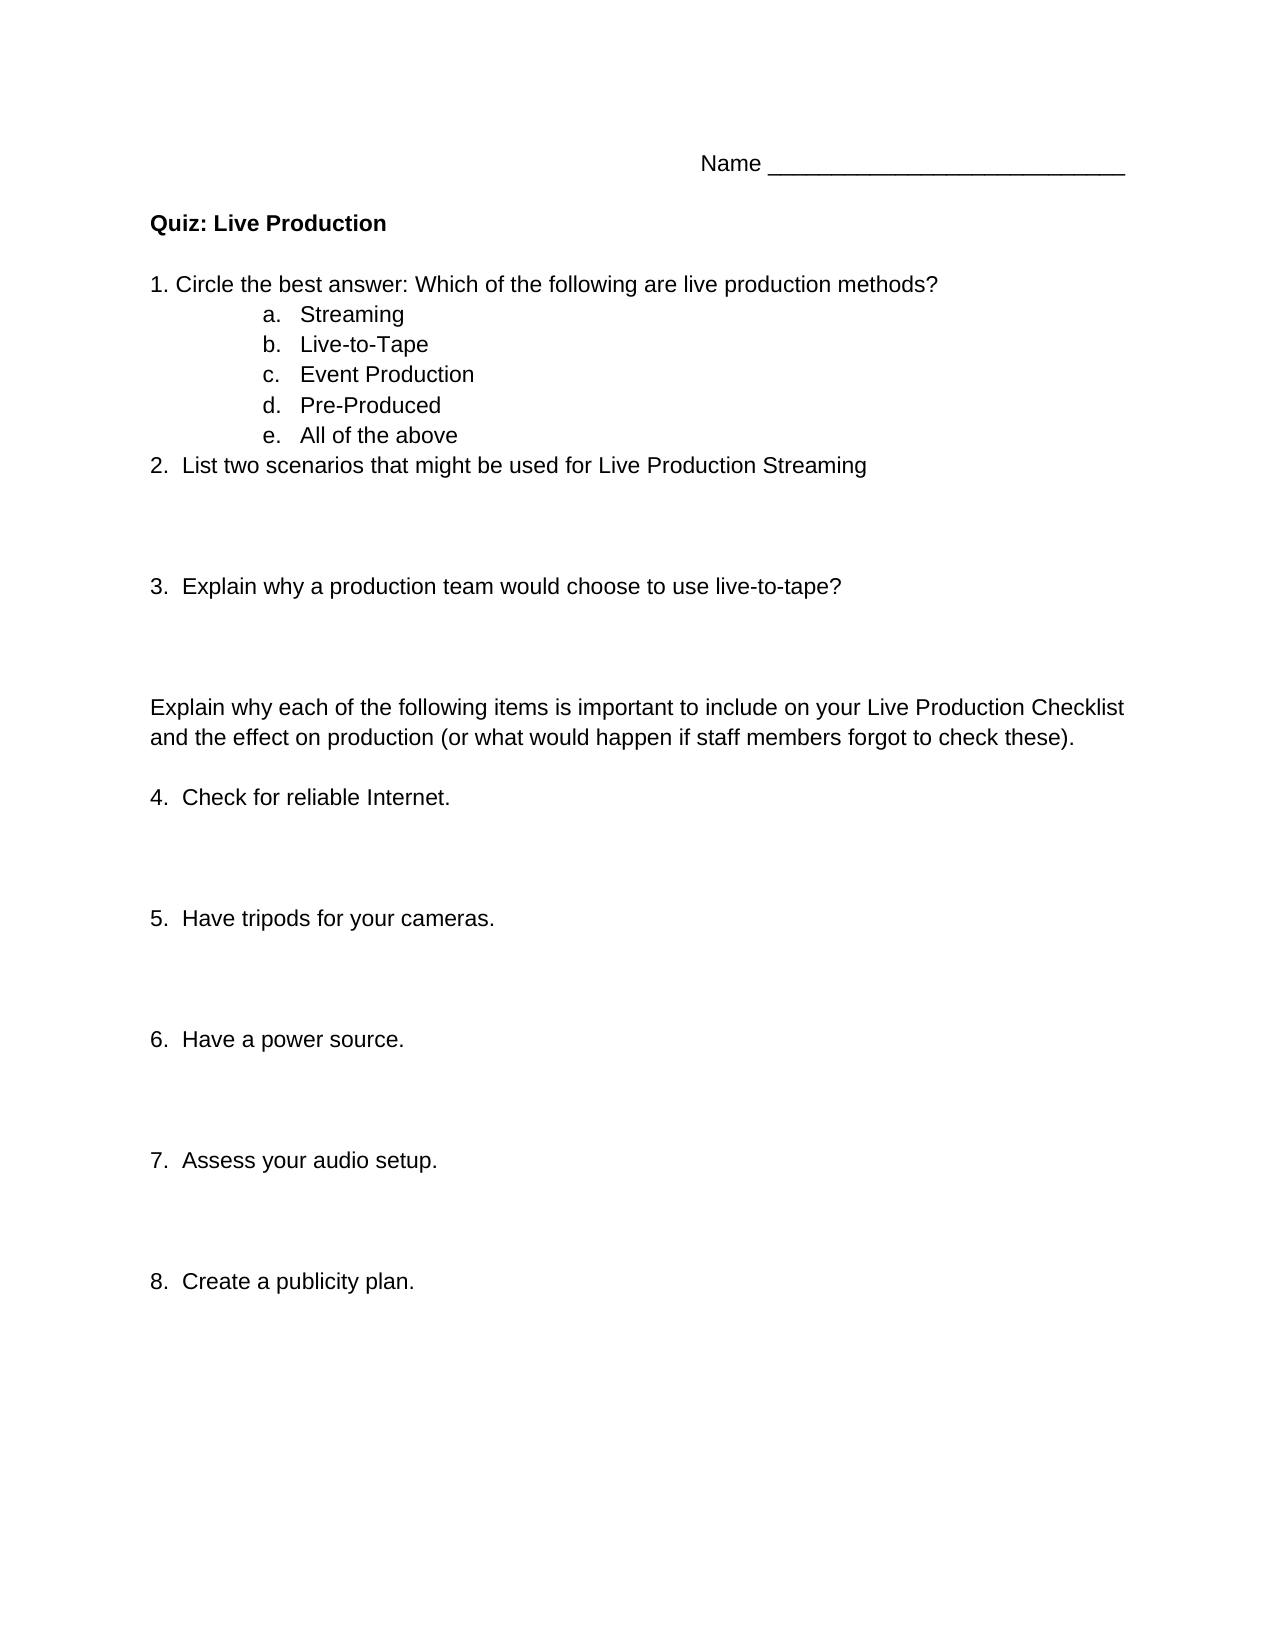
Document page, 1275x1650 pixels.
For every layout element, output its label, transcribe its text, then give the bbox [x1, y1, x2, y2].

text Explain why each of the following items is important to include on your Live Production Checklist and the effect on production (or what would happen if staff members forgot to check these). [150, 694, 1125, 750]
text 8. Create a publicity plan. [150, 1268, 1125, 1294]
text 1. Circle the best answer: Which of the following are live production methods? [150, 271, 1125, 297]
list Event Production [262, 361, 1125, 388]
list Streaming [262, 301, 1125, 327]
text 5. Have tripods for your cameras. [150, 905, 1125, 932]
text Quiz: Live Production [150, 210, 1125, 237]
list All of the above [262, 422, 1125, 448]
list Live-to-Tape [262, 331, 1125, 358]
text 4. Check for reliable Internet. [150, 784, 1125, 811]
text 7. Assess your audio setup. [150, 1147, 1125, 1173]
text 6. Have a power source. [150, 1026, 1125, 1052]
list Pre-Produced [262, 392, 1125, 418]
text 3. Explain why a production team would choose to use live-to-tape? [150, 573, 1125, 599]
text 2. List two scenarios that might be used for Live Production Streaming [150, 452, 1125, 478]
text Name ____________________________ [150, 150, 1125, 176]
